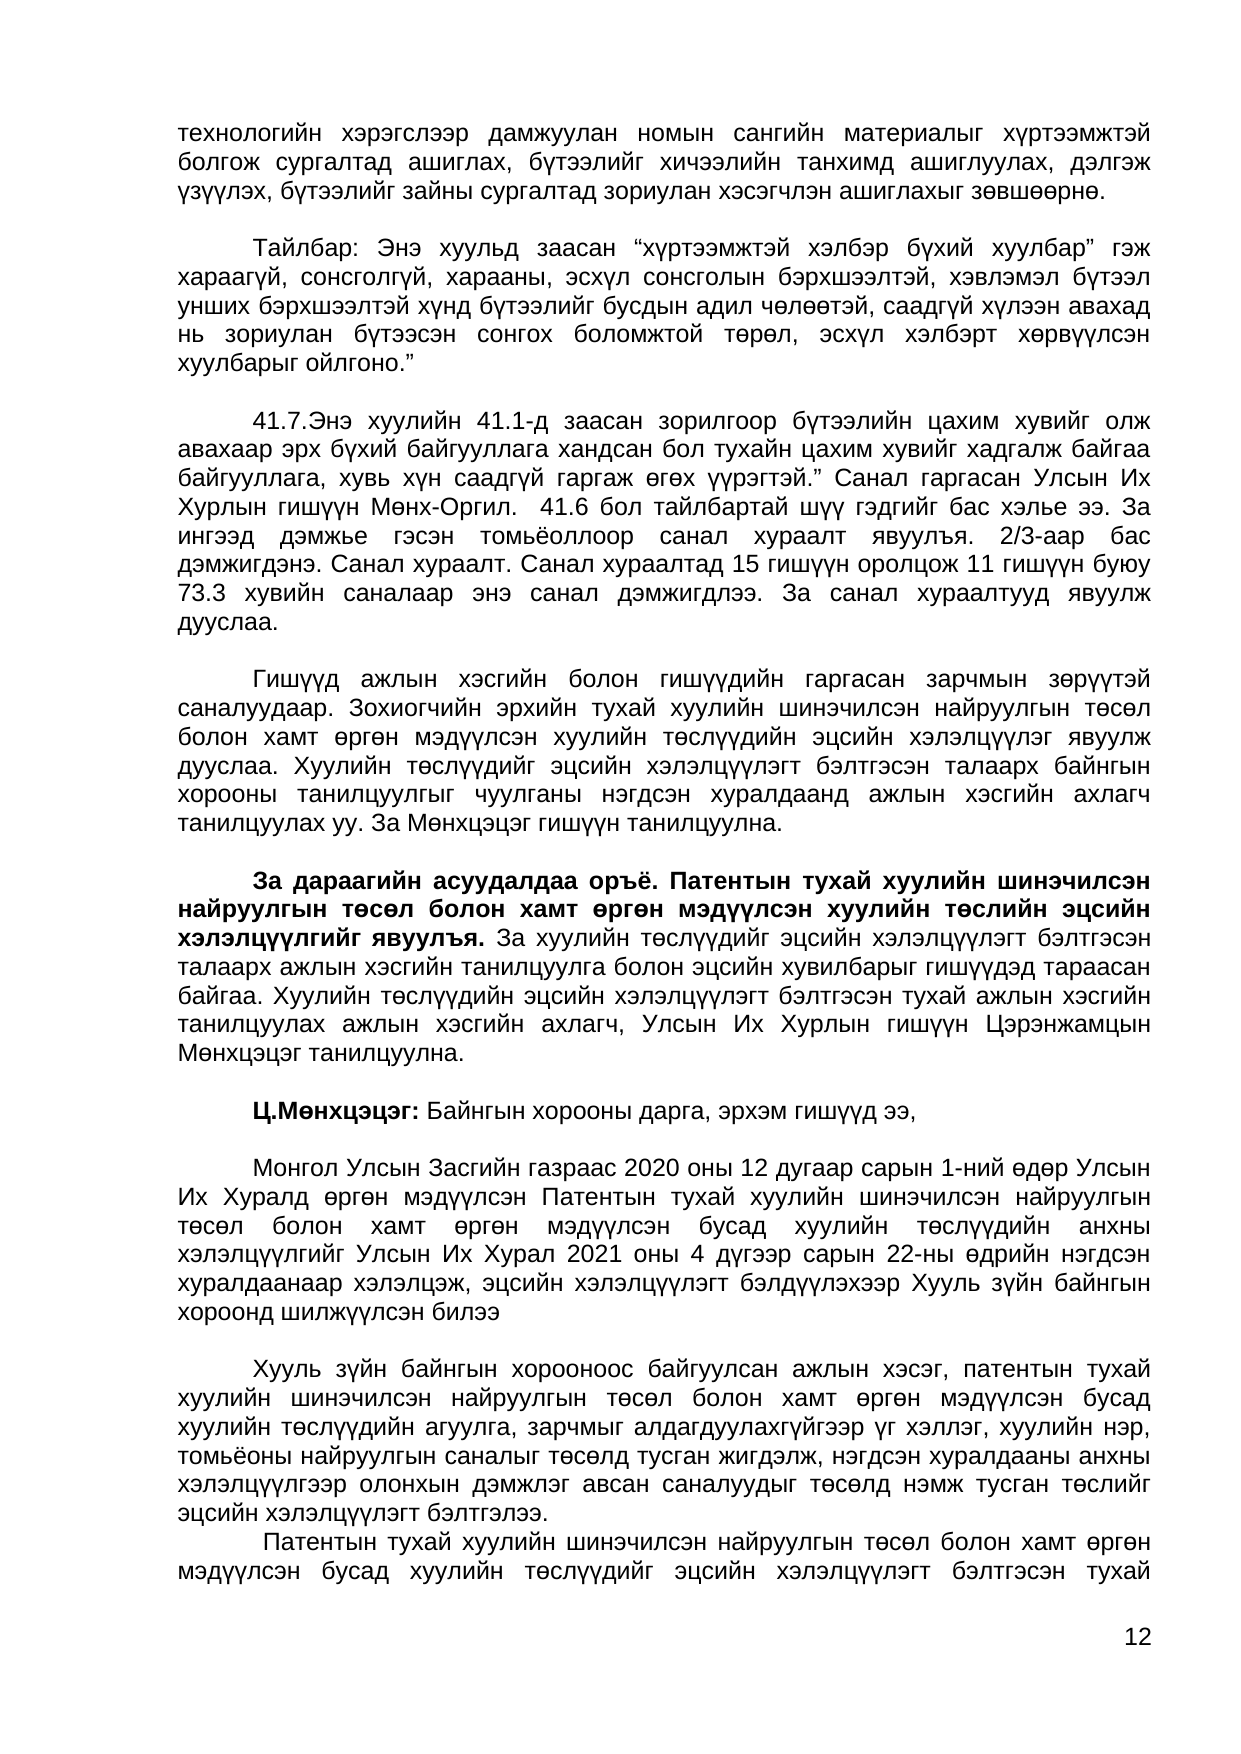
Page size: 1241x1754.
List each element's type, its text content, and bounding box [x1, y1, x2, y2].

text Ц.Мөнхцэцэг: Байнгын хорооны дарга, эрхэм гишүүд ээ, [177, 1096, 1152, 1124]
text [177, 1527, 1152, 1584]
text Хууль зүйн байнгын хорооноос байгуулсан ажлын хэсэг, патентын тухай хуулийн шинэчилсэн найруулгын төсөл болон хамт өргөн мэдүүлсэн бусад хуулийн төслүүдийн агуулга, зарчмыг алдагдуулахгүйгээр үг хэллэг, хуулийн нэр, томьёоны найруулгын саналыг төсөлд тусган жигдэлж, нэгдсэн хуралдааны анхны хэлэлцүүлгээр олонхын дэмжлэг авсан саналуудыг төсөлд нэмж тусган төслийг эцсийн хэлэлцүүлэгт бэлтгэлээ. [177, 1354, 1152, 1527]
text Гишүүд ажлын хэсгийн болон гишүүдийн гаргасан зарчмын зөрүүтэй саналуудаар. Зохиогчийн эрхийн тухай хуулийн шинэчилсэн найруулгын төсөл болон хамт өргөн мэдүүлсэн хуулийн төслүүдийн эцсийн хэлэлцүүлэг явуулж дууслаа. Хуулийн төслүүдийг эцсийн хэлэлцүүлэгт бэлтгэсэн талаарх байнгын хорооны танилцуулгыг чуулганы нэгдсэн хуралдаанд ажлын хэсгийн ахлагч танилцуулах уу. За Мөнхцэцэг гишүүн танилцуулна. [177, 664, 1152, 837]
text За дараагийн асуудалдаа оръё. Патентын тухай хуулийн шинэчилсэн найруулгын төсөл болон хамт өргөн мэдүүлсэн хуулийн төслийн эцсийн хэлэлцүүлгийг явуулъя. За хуулийн төслүүдийг эцсийн хэлэлцүүлэгт бэлтгэсэн талаарх ажлын хэсгийн танилцуулга болон эцсийн хувилбарыг гишүүдэд тараасан байгаа. Хуулийн төслүүдийн эцсийн хэлэлцүүлэгт бэлтгэсэн тухай ажлын хэсгийн танилцуулах ажлын хэсгийн ахлагч, Улсын Их Хурлын гишүүн Цэрэнжамцын Мөнхцэцэг танилцуулна. [177, 866, 1152, 1067]
text Тайлбар: Энэ хуульд заасан “хүртээмжтэй хэлбэр бүхий хуулбар” гэж хараагүй, сонсголгүй, харааны, эсхүл сонсголын бэрхшээлтэй, хэвлэмэл бүтээл унших бэрхшээлтэй хүнд бүтээлийг бусдын адил чөлөөтэй, саадгүй хүлээн авахад нь зориулан бүтээсэн сонгох боломжтой төрөл, эсхүл хэлбэрт хөрвүүлсэн хуулбарыг ойлгоно.” [177, 233, 1152, 377]
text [177, 118, 1152, 204]
text Монгол Улсын Засгийн газраас 2020 оны 12 дугаар сарын 1-ний өдөр Улсын Их Хуралд өргөн мэдүүлсэн Патентын тухай хуулийн шинэчилсэн найруулгын төсөл болон хамт өргөн мэдүүлсэн бусад хуулийн төслүүдийн анхны хэлэлцүүлгийг Улсын Их Хурал 2021 оны 4 дүгээр сарын 22-ны өдрийн нэгдсэн хуралдаанаар хэлэлцэж, эцсийн хэлэлцүүлэгт бэлдүүлэхээр Хууль зүйн байнгын хороонд шилжүүлсэн билээ [177, 1153, 1152, 1326]
text 41.7.Энэ хуулийн 41.1-д заасан зорилгоор бүтээлийн цахим хувийг олж авахаар эрх бүхий байгууллага хандсан бол тухайн цахим хувийг хадгалж байгаа байгууллага, хувь хүн саадгүй гаргаж өгөх үүрэгтэй.” Санал гаргасан Улсын Их Хурлын гишүүн Мөнх-Оргил. 41.6 бол тайлбартай шүү гэдгийг бас хэлье ээ. За ингээд дэмжье гэсэн томьёоллоор санал хураалт явуулъя. 2/3-аар бас дэмжигдэнэ. Санал хураалт. Санал хураалтад 15 гишүүн оролцож 11 гишүүн буюу 73.3 хувийн саналаар энэ санал дэмжигдлээ. За санал хураалтууд явуулж дууслаа. [177, 406, 1152, 636]
